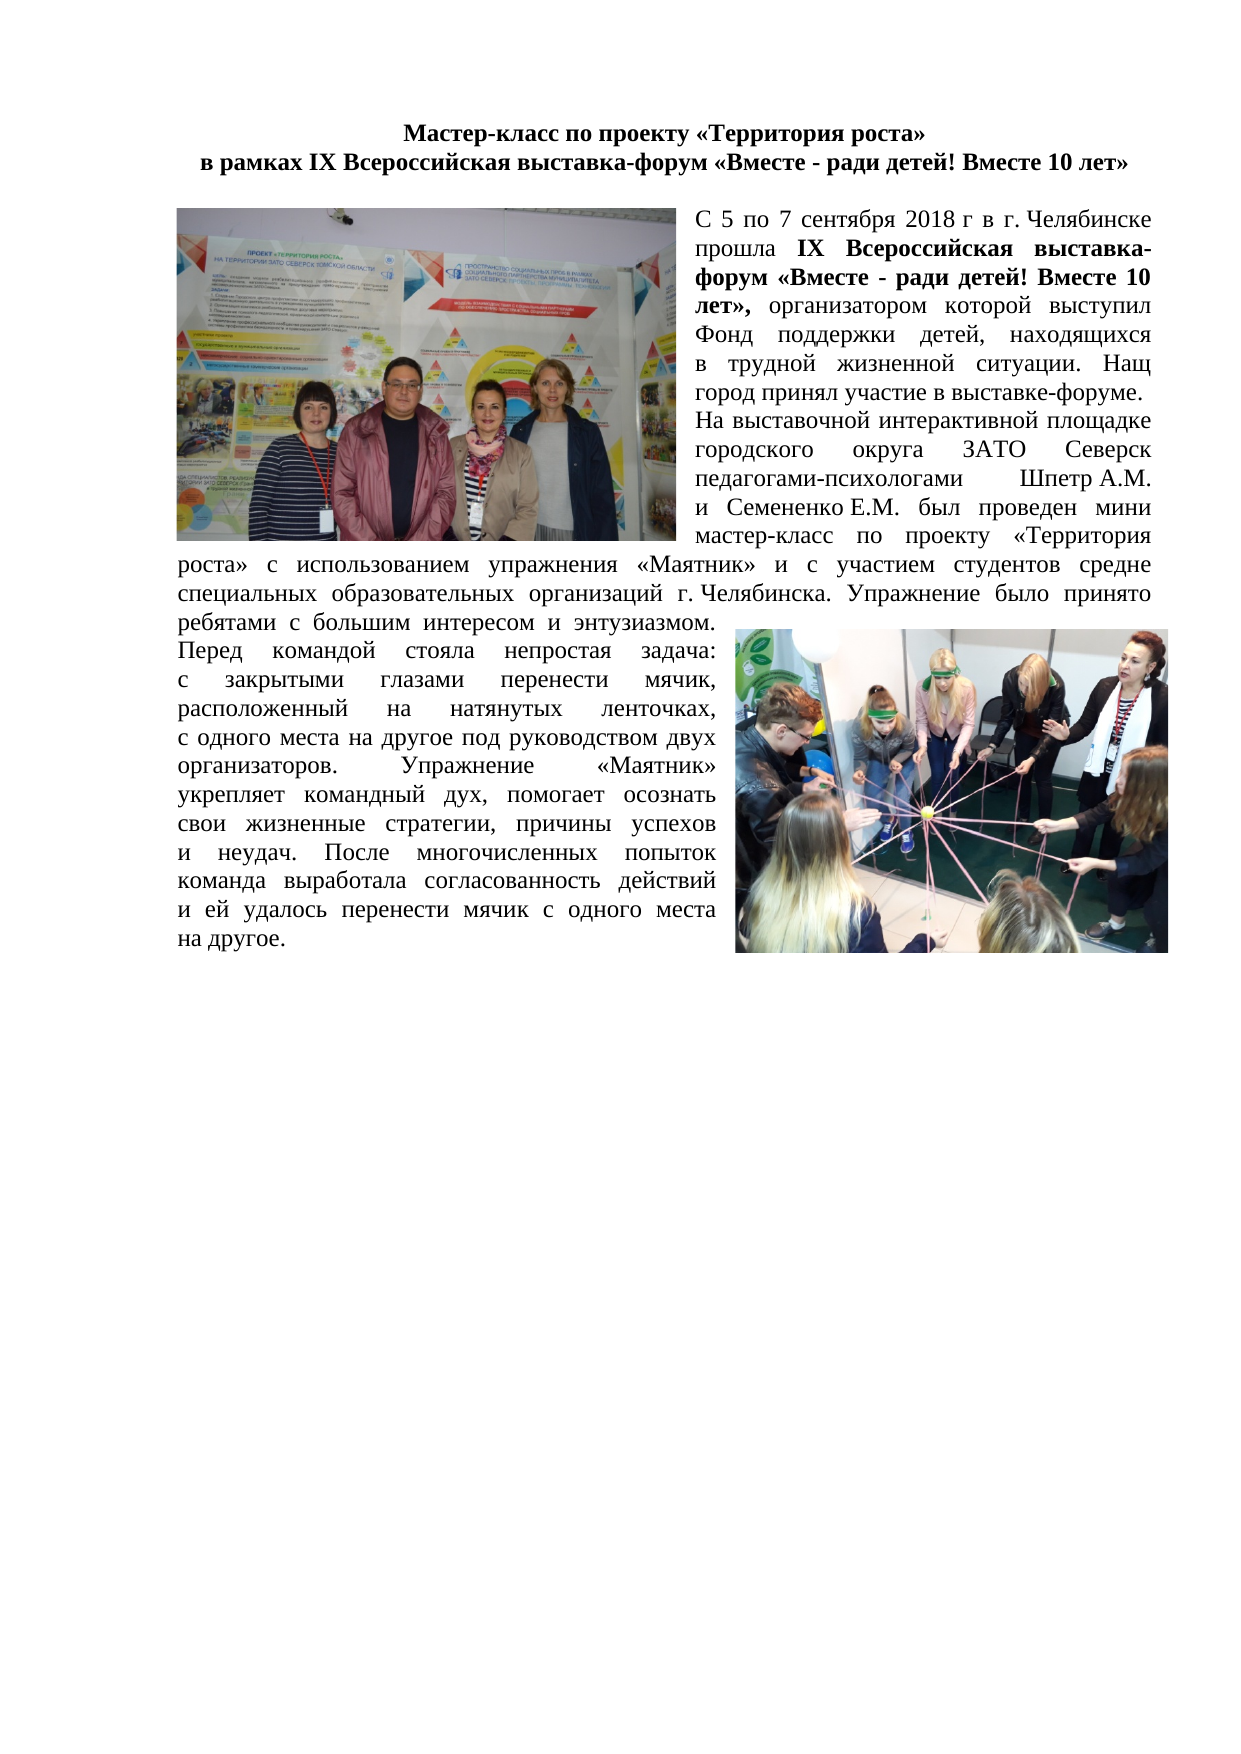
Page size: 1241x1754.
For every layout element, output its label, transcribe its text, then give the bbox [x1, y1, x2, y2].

text С 5 по 7 сентября 2018 г в г. Челябинске прошла IX Всероссийская выставка-форум «Вместе - ради детей! Вместе 10 лет», организатором которой выступил Фонд поддержки детей, находящихся в трудной жизненной ситуации. Нащ город принял участие в выставке-форуме. [177, 204, 1152, 406]
picture [176, 208, 677, 539]
picture [735, 629, 1169, 952]
text Мастер-класс по проекту «Территория роста» [177, 118, 1152, 147]
text в рамках IX Всероссийская выставка-форум «Вместе - ради детей! Вместе 10 лет» [177, 147, 1152, 176]
